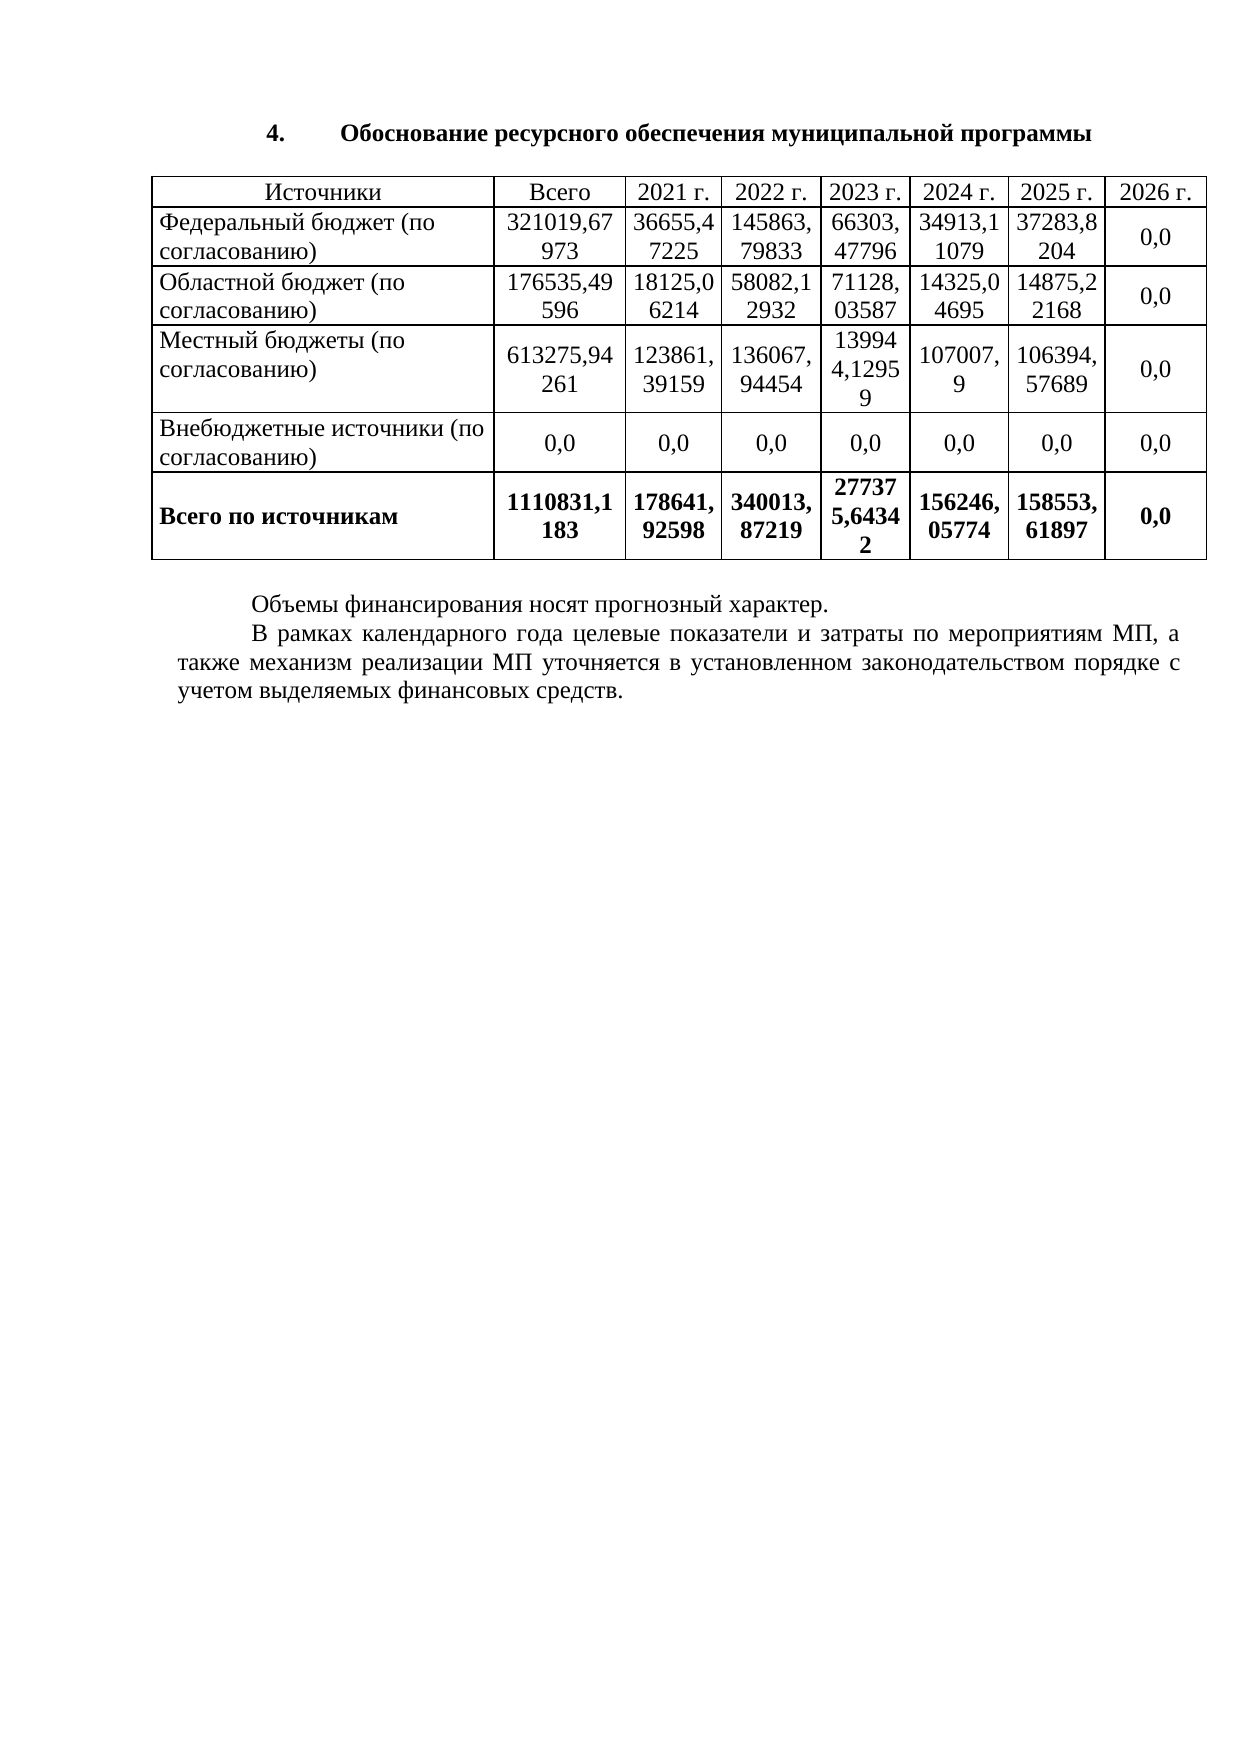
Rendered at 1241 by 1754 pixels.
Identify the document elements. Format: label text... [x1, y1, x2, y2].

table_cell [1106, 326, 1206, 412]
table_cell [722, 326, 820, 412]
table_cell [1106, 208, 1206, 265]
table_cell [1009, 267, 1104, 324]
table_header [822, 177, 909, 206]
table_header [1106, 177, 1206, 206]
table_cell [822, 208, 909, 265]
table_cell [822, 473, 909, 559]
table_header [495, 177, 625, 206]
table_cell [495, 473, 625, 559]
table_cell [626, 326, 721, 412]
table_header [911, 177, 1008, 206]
list Обоснование ресурсного обеспечения муниципальной программы [177, 118, 1181, 147]
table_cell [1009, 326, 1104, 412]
text В рамках календарного года целевые показатели и затраты по мероприятиям МП, а также механизм реализации МП уточняется в установленном законодательством порядке с учетом выделяемых финансовых средств. [177, 618, 1181, 704]
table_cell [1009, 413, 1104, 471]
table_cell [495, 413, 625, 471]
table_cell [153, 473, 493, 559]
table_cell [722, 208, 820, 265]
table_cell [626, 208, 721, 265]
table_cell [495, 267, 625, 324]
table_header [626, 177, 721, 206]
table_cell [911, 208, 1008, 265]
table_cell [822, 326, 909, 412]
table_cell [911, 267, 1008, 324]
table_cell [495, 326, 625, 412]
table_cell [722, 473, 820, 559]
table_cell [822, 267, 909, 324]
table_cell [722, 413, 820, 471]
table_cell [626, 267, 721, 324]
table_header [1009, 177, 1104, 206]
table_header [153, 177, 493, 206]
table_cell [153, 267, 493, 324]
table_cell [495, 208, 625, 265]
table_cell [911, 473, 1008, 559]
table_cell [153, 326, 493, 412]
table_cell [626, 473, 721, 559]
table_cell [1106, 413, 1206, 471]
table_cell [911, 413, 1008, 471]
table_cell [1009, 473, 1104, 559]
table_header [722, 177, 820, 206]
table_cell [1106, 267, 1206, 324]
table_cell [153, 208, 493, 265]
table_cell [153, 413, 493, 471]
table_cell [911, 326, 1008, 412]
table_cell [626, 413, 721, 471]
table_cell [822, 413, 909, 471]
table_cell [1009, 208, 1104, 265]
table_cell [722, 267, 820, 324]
text Объемы финансирования носят прогнозный характер. [177, 589, 1181, 618]
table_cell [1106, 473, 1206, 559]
